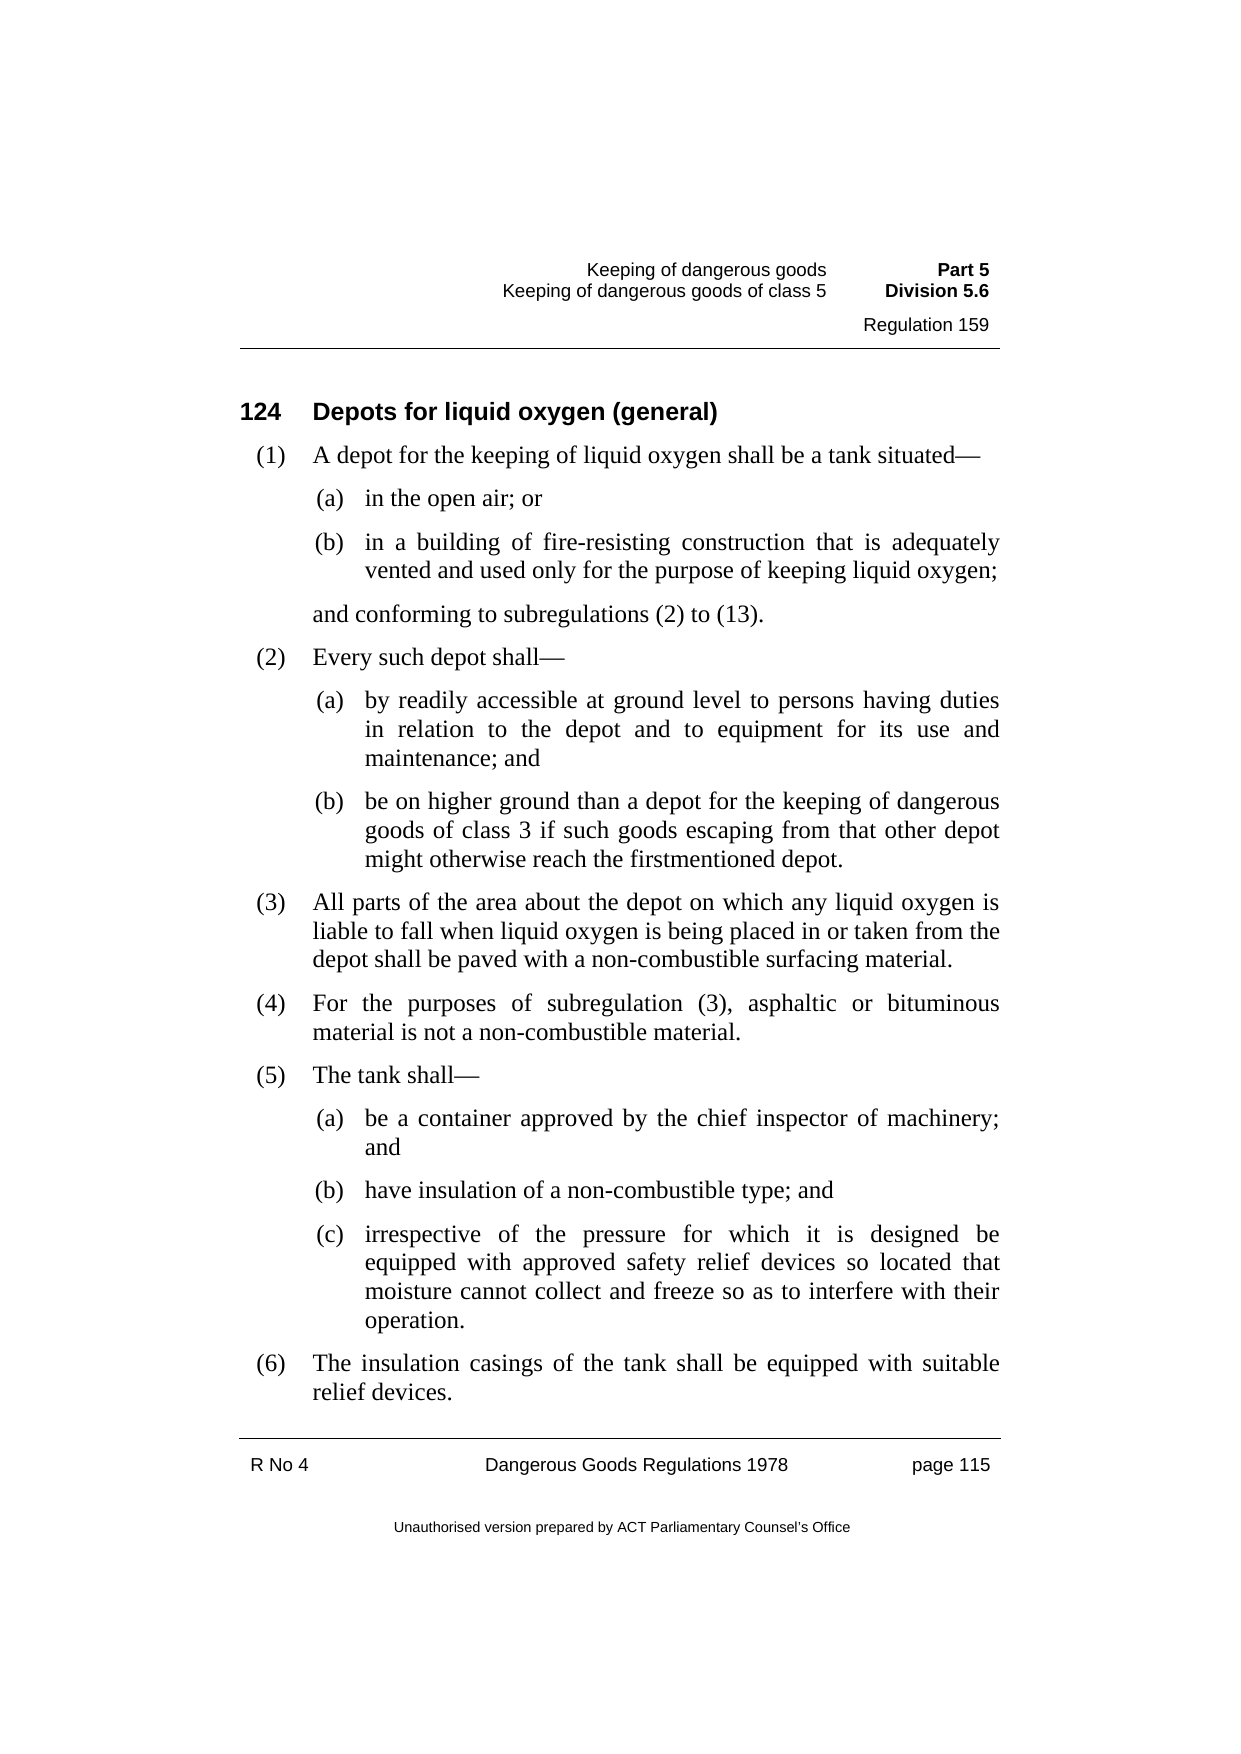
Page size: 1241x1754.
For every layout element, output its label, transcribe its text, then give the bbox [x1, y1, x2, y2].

text (b) in a building of fire-resisting construction that is adequately vented and used only for the purpose of keeping liquid oxygen; [239, 527, 1001, 584]
text (4) For the purposes of subregulation (3), asphaltic or bituminous material is not a non-combustible material. [239, 988, 1001, 1045]
text (a) be a container approved by the chief inspector of machinery; and [239, 1103, 1001, 1161]
text (b) have insulation of a non-combustible type; and [239, 1175, 1001, 1204]
text and conforming to subregulations (2) to (13). [312, 599, 1001, 627]
text (5) The tank shall— [239, 1060, 1001, 1089]
text (c) irrespective of the pressure for which it is designed be equipped with approved safety relief devices so located that moisture cannot collect and freeze so as to interfere with their operation. [239, 1219, 1001, 1334]
text (6) The insulation casings of the tank shall be equipped with suitable relief devices. [239, 1348, 1001, 1406]
text 124 Depots for liquid oxygen (general) [239, 397, 1001, 425]
text (2) Every such depot shall— [239, 642, 1001, 671]
text (a) in the open air; or [239, 483, 1001, 512]
text (b) be on higher ground than a depot for the keeping of dangerous goods of class 3 if such goods escaping from that other depot might otherwise reach the firstmentioned depot. [239, 786, 1001, 872]
text (a) by readily accessible at ground level to persons having duties in relation to the depot and to equipment for its use and maintenance; and [239, 685, 1001, 772]
text (1) A depot for the keeping of liquid oxygen shall be a tank situated— [239, 440, 1001, 469]
text (3) All parts of the area about the depot on which any liquid oxygen is liable to fall when liquid oxygen is being placed in or taken from the depot shall be paved with a non-combustible surfacing material. [239, 887, 1001, 973]
